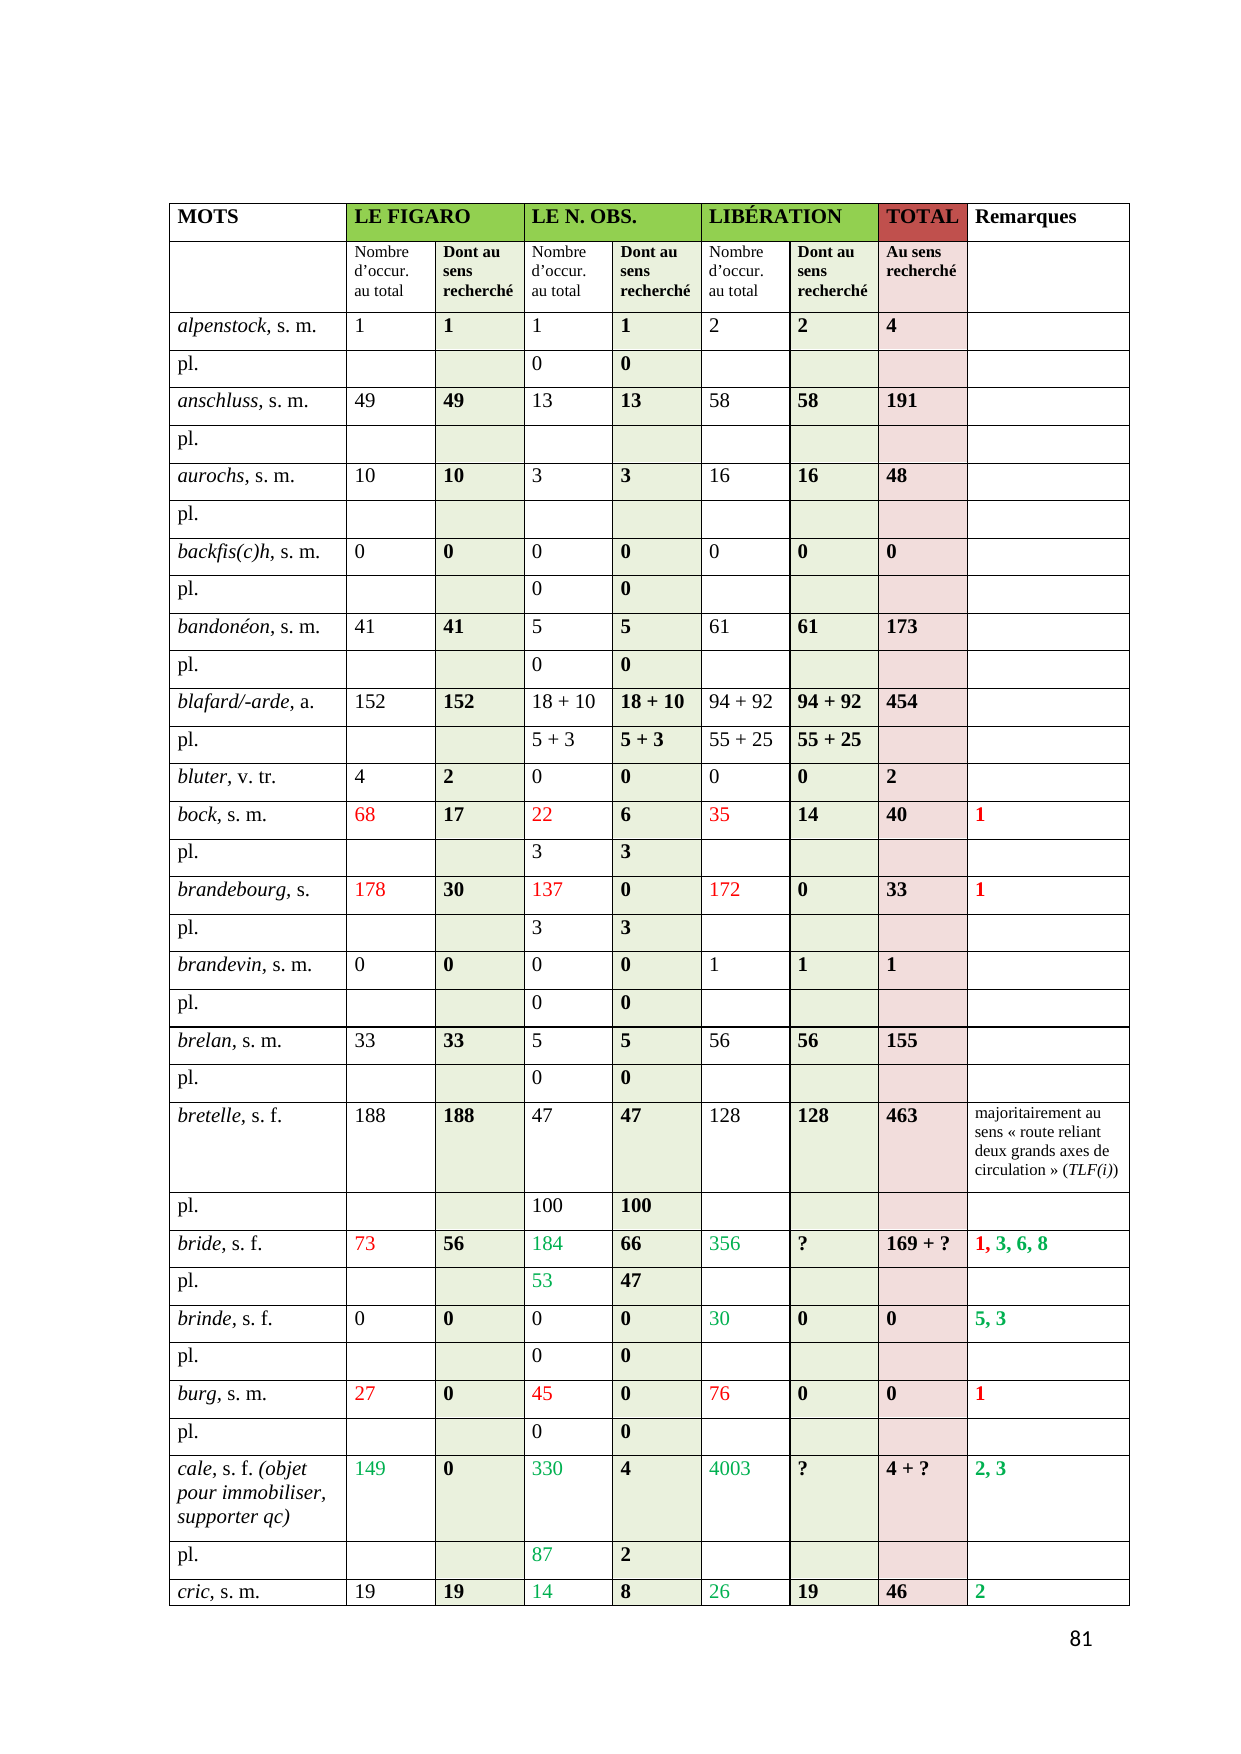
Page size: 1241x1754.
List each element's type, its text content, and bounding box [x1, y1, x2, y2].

table_cell ? [791, 1231, 878, 1267]
table_cell pl. [170, 1193, 346, 1229]
table_cell 58 [791, 388, 878, 425]
table_cell [968, 727, 1129, 763]
table_cell [347, 576, 435, 613]
table_cell [968, 1419, 1129, 1455]
table_cell 149 [347, 1456, 435, 1541]
table_cell 0 [613, 764, 701, 801]
table_cell [347, 1065, 435, 1102]
table_cell 18 + 10 [525, 689, 612, 726]
table_cell Au sens recherché [879, 242, 967, 312]
table_cell cale, s. f. (objet pour immobiliser, supporter qc) [170, 1456, 346, 1541]
table_cell 27 [347, 1381, 435, 1417]
table_cell 0 [879, 1306, 967, 1342]
table_header LE FIGARO [347, 204, 524, 241]
table_cell 2 [613, 1542, 701, 1578]
table_cell [702, 501, 789, 538]
table_cell bandonéon, s. m. [170, 614, 346, 650]
table_cell pl. [170, 351, 346, 387]
table_cell Nombre dʼoccur. au total [525, 242, 612, 312]
table_cell [879, 1065, 967, 1102]
table_cell pl. [170, 1065, 346, 1102]
table_cell 0 [702, 764, 789, 801]
table_cell 0 [436, 952, 524, 989]
table_cell pl. [170, 990, 346, 1026]
table_cell 1 [879, 952, 967, 989]
table_cell 155 [879, 1028, 967, 1064]
table_cell [347, 1542, 435, 1578]
table_cell [702, 1193, 789, 1229]
table_cell 46 [879, 1580, 967, 1605]
table_cell [436, 1065, 524, 1102]
table_cell [702, 351, 789, 387]
table_cell [968, 651, 1129, 688]
table_cell [879, 990, 967, 1026]
table_cell 47 [525, 1103, 612, 1192]
table_cell pl. [170, 576, 346, 613]
table_cell burg, s. m. [170, 1381, 346, 1417]
table_cell 94 + 92 [702, 689, 789, 726]
table_cell 5 + 3 [525, 727, 612, 763]
table_cell 33 [347, 1028, 435, 1064]
table_cell brinde, s. f. [170, 1306, 346, 1342]
table_cell 47 [613, 1103, 701, 1192]
table_cell bock, s. m. [170, 802, 346, 838]
table_cell 53 [525, 1268, 612, 1305]
table_cell brandebourg, s. [170, 877, 346, 914]
table_cell [968, 1268, 1129, 1305]
table_cell 152 [436, 689, 524, 726]
table_cell [968, 1542, 1129, 1578]
table_cell 3 [525, 840, 612, 876]
table_cell [436, 426, 524, 462]
table_cell 87 [525, 1542, 612, 1578]
table_cell [702, 1419, 789, 1455]
table_cell 0 [525, 1065, 612, 1102]
table_cell 3 [613, 915, 701, 951]
table_cell [436, 1268, 524, 1305]
table_cell 0 [525, 651, 612, 688]
table_cell 1 [525, 313, 612, 349]
table_cell 66 [613, 1231, 701, 1267]
table_cell [436, 990, 524, 1026]
table_cell 0 [525, 576, 612, 613]
table_cell [879, 1419, 967, 1455]
table_cell [791, 1193, 878, 1229]
table_cell 0 [702, 539, 789, 575]
table_cell [436, 351, 524, 387]
table_cell [968, 426, 1129, 462]
table_cell [436, 727, 524, 763]
table_cell 94 + 92 [791, 689, 878, 726]
table_cell [702, 651, 789, 688]
table_cell 0 [613, 1343, 701, 1380]
table_cell 0 [436, 1456, 524, 1541]
table_cell blafard/-arde, a. [170, 689, 346, 726]
table_cell [791, 651, 878, 688]
table_cell [702, 840, 789, 876]
table_cell 41 [436, 614, 524, 650]
table_cell 4 + ? [879, 1456, 967, 1541]
table_cell [968, 614, 1129, 650]
table_cell Dont au sens recherché [613, 242, 701, 312]
table_cell backfis(c)h, s. m. [170, 539, 346, 575]
table_cell 1 [968, 877, 1129, 914]
table_cell 5 [525, 614, 612, 650]
table_cell [968, 1065, 1129, 1102]
table_cell 128 [702, 1103, 789, 1192]
table_cell 1 [968, 1381, 1129, 1417]
table_cell [968, 388, 1129, 425]
table_cell 188 [347, 1103, 435, 1192]
table_cell 0 [613, 877, 701, 914]
table_cell [436, 576, 524, 613]
table_cell 5, 3 [968, 1306, 1129, 1342]
table_cell 0 [613, 351, 701, 387]
table_cell [968, 313, 1129, 349]
table_header LIBÉRATION [702, 204, 878, 241]
table_cell 4003 [702, 1456, 789, 1541]
table_cell pl. [170, 1268, 346, 1305]
table_cell [968, 351, 1129, 387]
table_cell [170, 242, 346, 312]
table_cell 45 [525, 1381, 612, 1417]
table_cell 169 + ? [879, 1231, 967, 1267]
table_cell pl. [170, 1343, 346, 1380]
table_header MOTS [170, 204, 346, 241]
table_cell 4 [347, 764, 435, 801]
table_cell pl. [170, 426, 346, 462]
table_cell 0 [613, 952, 701, 989]
table_cell 14 [791, 802, 878, 838]
table_cell 1 [436, 313, 524, 349]
table_cell 1 [968, 802, 1129, 838]
table_cell 56 [791, 1028, 878, 1064]
table_cell 48 [879, 464, 967, 500]
table_cell 137 [525, 877, 612, 914]
table_cell [968, 840, 1129, 876]
table_cell 0 [525, 1343, 612, 1380]
table_cell 41 [347, 614, 435, 650]
table_cell 58 [702, 388, 789, 425]
table_cell bride, s. f. [170, 1231, 346, 1267]
table_cell 0 [347, 952, 435, 989]
table_cell bluter, v. tr. [170, 764, 346, 801]
table_cell [702, 1542, 789, 1578]
table_cell [968, 952, 1129, 989]
table_cell 2 [879, 764, 967, 801]
table_cell 188 [436, 1103, 524, 1192]
table_cell 13 [613, 388, 701, 425]
table_cell 0 [791, 539, 878, 575]
table_cell pl. [170, 915, 346, 951]
table_cell 0 [436, 1381, 524, 1417]
table_cell 6 [613, 802, 701, 838]
table_cell [791, 1065, 878, 1102]
table_cell [347, 1268, 435, 1305]
table_cell 356 [702, 1231, 789, 1267]
table_cell 3 [613, 464, 701, 500]
table_cell [347, 351, 435, 387]
table_cell [968, 242, 1129, 312]
table_cell 2 [791, 313, 878, 349]
table_cell 0 [613, 1065, 701, 1102]
table_cell 0 [613, 990, 701, 1026]
table_cell [879, 1542, 967, 1578]
table_cell [347, 1343, 435, 1380]
table_header TOTAL [879, 204, 967, 241]
table_cell [347, 1193, 435, 1229]
table_cell 4 [879, 313, 967, 349]
table_cell [702, 1065, 789, 1102]
table_header Remarques [968, 204, 1129, 241]
table_cell brelan, s. m. [170, 1028, 346, 1064]
table_cell Nombre dʼoccur. au total [347, 242, 435, 312]
table_cell 19 [436, 1580, 524, 1605]
table_cell [968, 501, 1129, 538]
table_cell 100 [525, 1193, 612, 1229]
table_cell [436, 840, 524, 876]
table_cell 0 [791, 1381, 878, 1417]
table_cell [347, 501, 435, 538]
table_cell Dont au sens recherché [791, 242, 878, 312]
table_cell pl. [170, 651, 346, 688]
table_cell 76 [702, 1381, 789, 1417]
table_cell 61 [791, 614, 878, 650]
table_cell [968, 990, 1129, 1026]
table_cell 5 [613, 1028, 701, 1064]
table_cell [791, 501, 878, 538]
table_cell [791, 1268, 878, 1305]
table_cell 19 [791, 1580, 878, 1605]
table_cell 0 [525, 1419, 612, 1455]
table_cell [436, 651, 524, 688]
table_cell 0 [525, 990, 612, 1026]
table_cell 26 [702, 1580, 789, 1605]
table_cell [702, 915, 789, 951]
table_cell 16 [702, 464, 789, 500]
table_cell 13 [525, 388, 612, 425]
table_cell 152 [347, 689, 435, 726]
table_cell 5 [525, 1028, 612, 1064]
table_cell [436, 1193, 524, 1229]
table_cell [879, 915, 967, 951]
table_cell [791, 351, 878, 387]
table_cell 3 [525, 464, 612, 500]
table_cell [968, 915, 1129, 951]
table_cell [791, 990, 878, 1026]
table_cell 173 [879, 614, 967, 650]
table_cell 22 [525, 802, 612, 838]
table_cell 3 [613, 840, 701, 876]
table_cell pl. [170, 727, 346, 763]
table_cell 1 [791, 952, 878, 989]
table_cell 0 [347, 1306, 435, 1342]
table_cell [791, 426, 878, 462]
table_cell 33 [436, 1028, 524, 1064]
table_cell [791, 915, 878, 951]
table_cell 0 [791, 877, 878, 914]
table_cell 0 [525, 539, 612, 575]
table_cell [436, 1419, 524, 1455]
table_cell [702, 1343, 789, 1380]
table_cell 0 [613, 1306, 701, 1342]
table_cell 1 [702, 952, 789, 989]
table_cell [791, 576, 878, 613]
table_cell 0 [436, 539, 524, 575]
table_cell 55 + 25 [791, 727, 878, 763]
table_cell 0 [347, 539, 435, 575]
table_cell [702, 990, 789, 1026]
table_cell [347, 990, 435, 1026]
table_cell 0 [525, 764, 612, 801]
table_cell [436, 915, 524, 951]
table_cell 1 [613, 313, 701, 349]
table_cell 2 [968, 1580, 1129, 1605]
table_cell 35 [702, 802, 789, 838]
table_cell 30 [436, 877, 524, 914]
table_cell [791, 1542, 878, 1578]
table_cell 0 [613, 1419, 701, 1455]
table_cell [347, 840, 435, 876]
table_cell 10 [347, 464, 435, 500]
table_cell [879, 501, 967, 538]
table_cell 1 [347, 313, 435, 349]
table_cell 18 + 10 [613, 689, 701, 726]
table_cell 2 [702, 313, 789, 349]
table_cell [879, 351, 967, 387]
table_cell 4 [613, 1456, 701, 1541]
table_cell [436, 1343, 524, 1380]
table_cell 0 [525, 1306, 612, 1342]
table_cell 191 [879, 388, 967, 425]
table_cell 1, 3, 6, 8 [968, 1231, 1129, 1267]
table_cell [347, 727, 435, 763]
table_cell 8 [613, 1580, 701, 1605]
table_cell 56 [702, 1028, 789, 1064]
table_cell [968, 576, 1129, 613]
table_cell [347, 915, 435, 951]
table_cell [879, 1268, 967, 1305]
table_cell [879, 840, 967, 876]
table_cell Nombre dʼoccur. au total [702, 242, 789, 312]
table_cell 128 [791, 1103, 878, 1192]
table_cell [968, 539, 1129, 575]
table_cell [879, 1343, 967, 1380]
table_cell 16 [791, 464, 878, 500]
table_cell 0 [613, 651, 701, 688]
table_cell 49 [436, 388, 524, 425]
table_cell 73 [347, 1231, 435, 1267]
table_cell 454 [879, 689, 967, 726]
table_cell 463 [879, 1103, 967, 1192]
table_cell brandevin, s. m. [170, 952, 346, 989]
table_cell [702, 426, 789, 462]
table_cell 2, 3 [968, 1456, 1129, 1541]
table_cell 0 [879, 539, 967, 575]
table_cell [879, 651, 967, 688]
table_cell 330 [525, 1456, 612, 1541]
table_cell [347, 1419, 435, 1455]
table_cell 172 [702, 877, 789, 914]
table_header LE N. OBS. [525, 204, 701, 241]
table_cell 17 [436, 802, 524, 838]
table_cell [525, 501, 612, 538]
table_cell 0 [613, 539, 701, 575]
table_cell 0 [879, 1381, 967, 1417]
table_cell [347, 651, 435, 688]
table_cell [436, 1542, 524, 1578]
table_cell [525, 426, 612, 462]
table_cell [613, 501, 701, 538]
table_cell [702, 1268, 789, 1305]
table_cell [968, 1193, 1129, 1229]
table_cell 3 [525, 915, 612, 951]
table_cell 0 [791, 1306, 878, 1342]
table_cell [968, 764, 1129, 801]
table_cell [791, 840, 878, 876]
table_cell pl. [170, 840, 346, 876]
table_cell 30 [702, 1306, 789, 1342]
table_cell anschluss, s. m. [170, 388, 346, 425]
table_cell pl. [170, 1419, 346, 1455]
table_cell Dont au sens recherché [436, 242, 524, 312]
table_cell 56 [436, 1231, 524, 1267]
table_cell [879, 727, 967, 763]
table_cell 33 [879, 877, 967, 914]
table_cell pl. [170, 1542, 346, 1578]
table_cell [879, 576, 967, 613]
table_cell [791, 1419, 878, 1455]
table_cell 19 [347, 1580, 435, 1605]
table_cell [968, 1028, 1129, 1064]
table_cell [702, 576, 789, 613]
table_cell 68 [347, 802, 435, 838]
table_cell 49 [347, 388, 435, 425]
table_cell [879, 1193, 967, 1229]
table_cell 0 [525, 952, 612, 989]
table_cell [968, 689, 1129, 726]
table_cell alpenstock, s. m. [170, 313, 346, 349]
table_cell [613, 426, 701, 462]
table_cell [347, 426, 435, 462]
table_cell 10 [436, 464, 524, 500]
table_cell 100 [613, 1193, 701, 1229]
table_cell [968, 1343, 1129, 1380]
table_cell 5 + 3 [613, 727, 701, 763]
table_cell bretelle, s. f. [170, 1103, 346, 1192]
table_cell 0 [613, 1381, 701, 1417]
table_cell 178 [347, 877, 435, 914]
table_cell [791, 1343, 878, 1380]
table_cell majoritairement au sens « route reliant deux grands axes de circulation » (TLF(i)) [968, 1103, 1129, 1192]
table_cell [436, 501, 524, 538]
table_cell [879, 426, 967, 462]
table_cell 2 [436, 764, 524, 801]
table_cell 47 [613, 1268, 701, 1305]
table_cell 184 [525, 1231, 612, 1267]
table_cell 61 [702, 614, 789, 650]
table_cell 40 [879, 802, 967, 838]
table_cell 0 [525, 351, 612, 387]
table_cell 0 [791, 764, 878, 801]
table_cell 5 [613, 614, 701, 650]
table_cell ? [791, 1456, 878, 1541]
table_cell 14 [525, 1580, 612, 1605]
table_cell pl. [170, 501, 346, 538]
table_cell 0 [613, 576, 701, 613]
table_cell aurochs, s. m. [170, 464, 346, 500]
table_cell [968, 464, 1129, 500]
table_cell 0 [436, 1306, 524, 1342]
table_cell cric, s. m. [170, 1580, 346, 1605]
table_cell 55 + 25 [702, 727, 789, 763]
